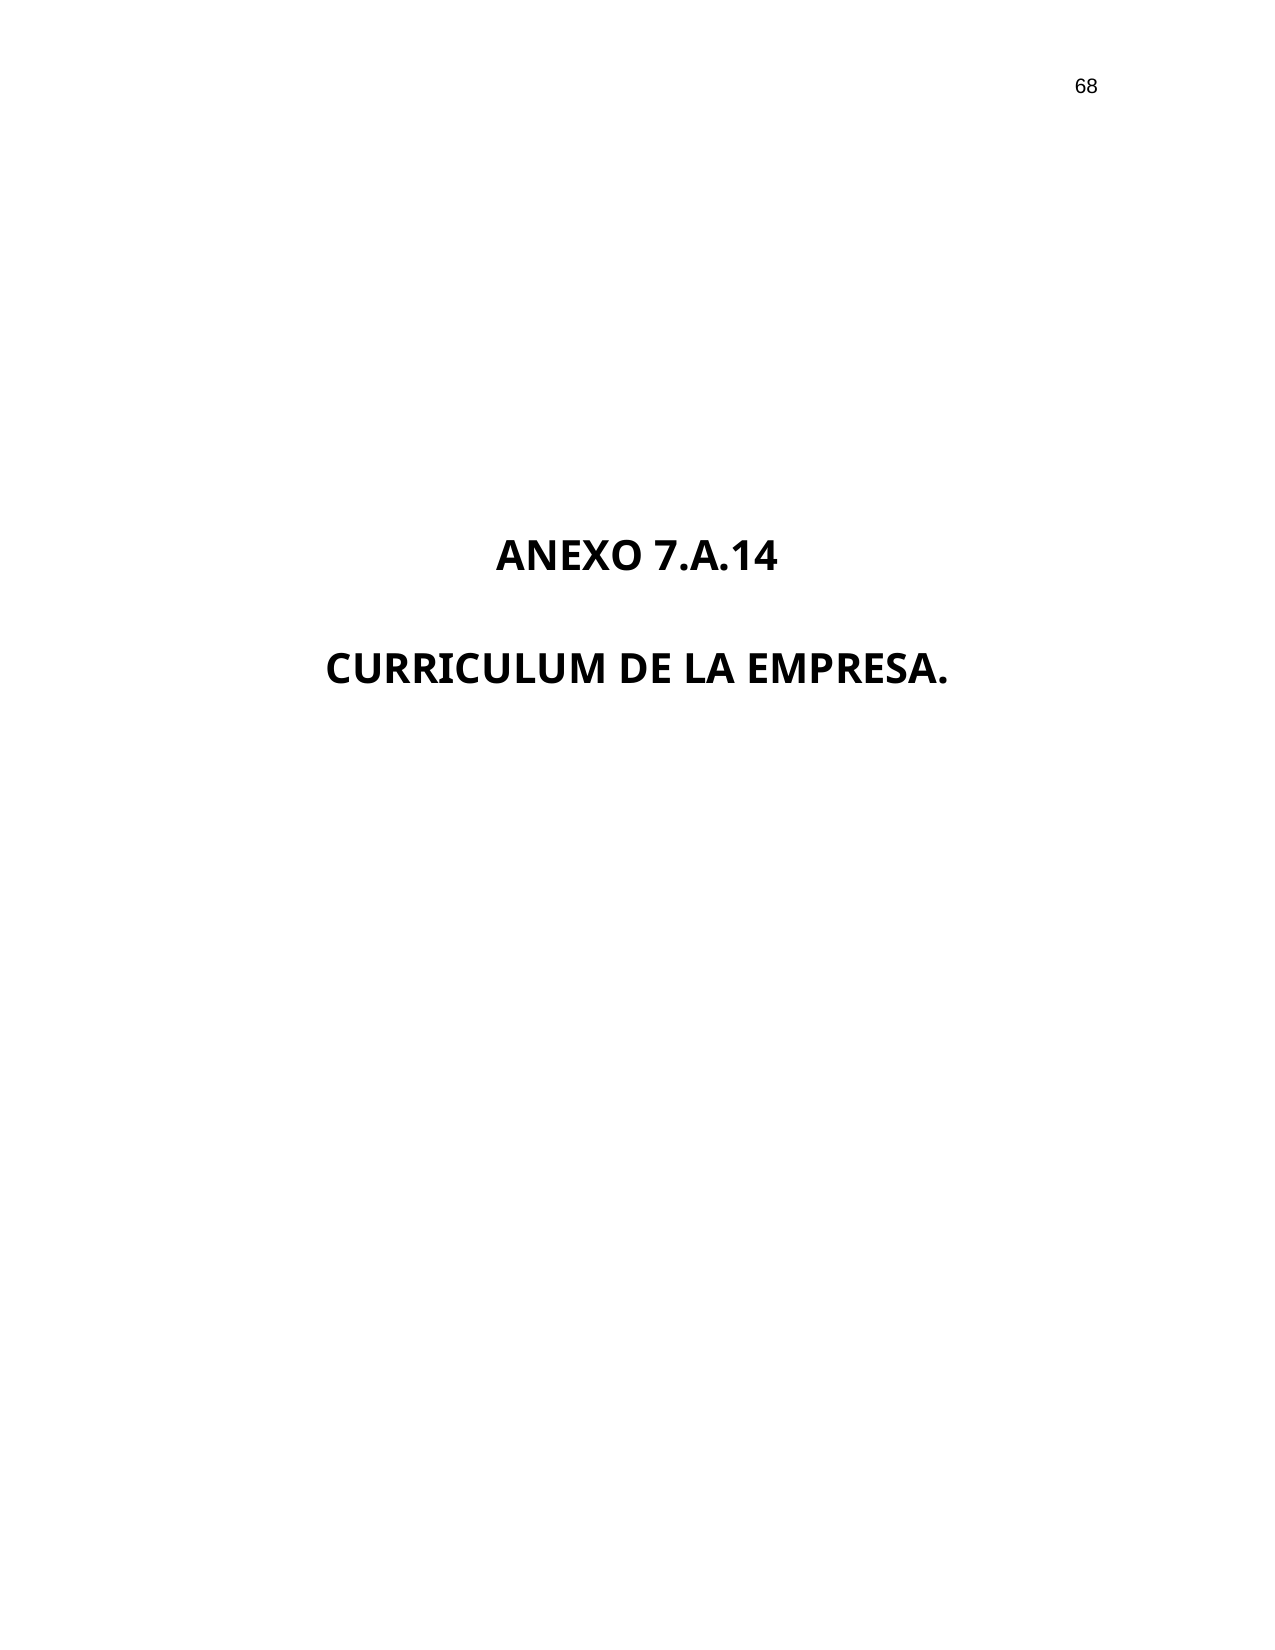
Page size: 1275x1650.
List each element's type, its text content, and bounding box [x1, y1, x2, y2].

text CURRICULUM DE LA EMPRESA. [177, 639, 1098, 696]
text ANEXO 7.A.14 [177, 526, 1098, 582]
